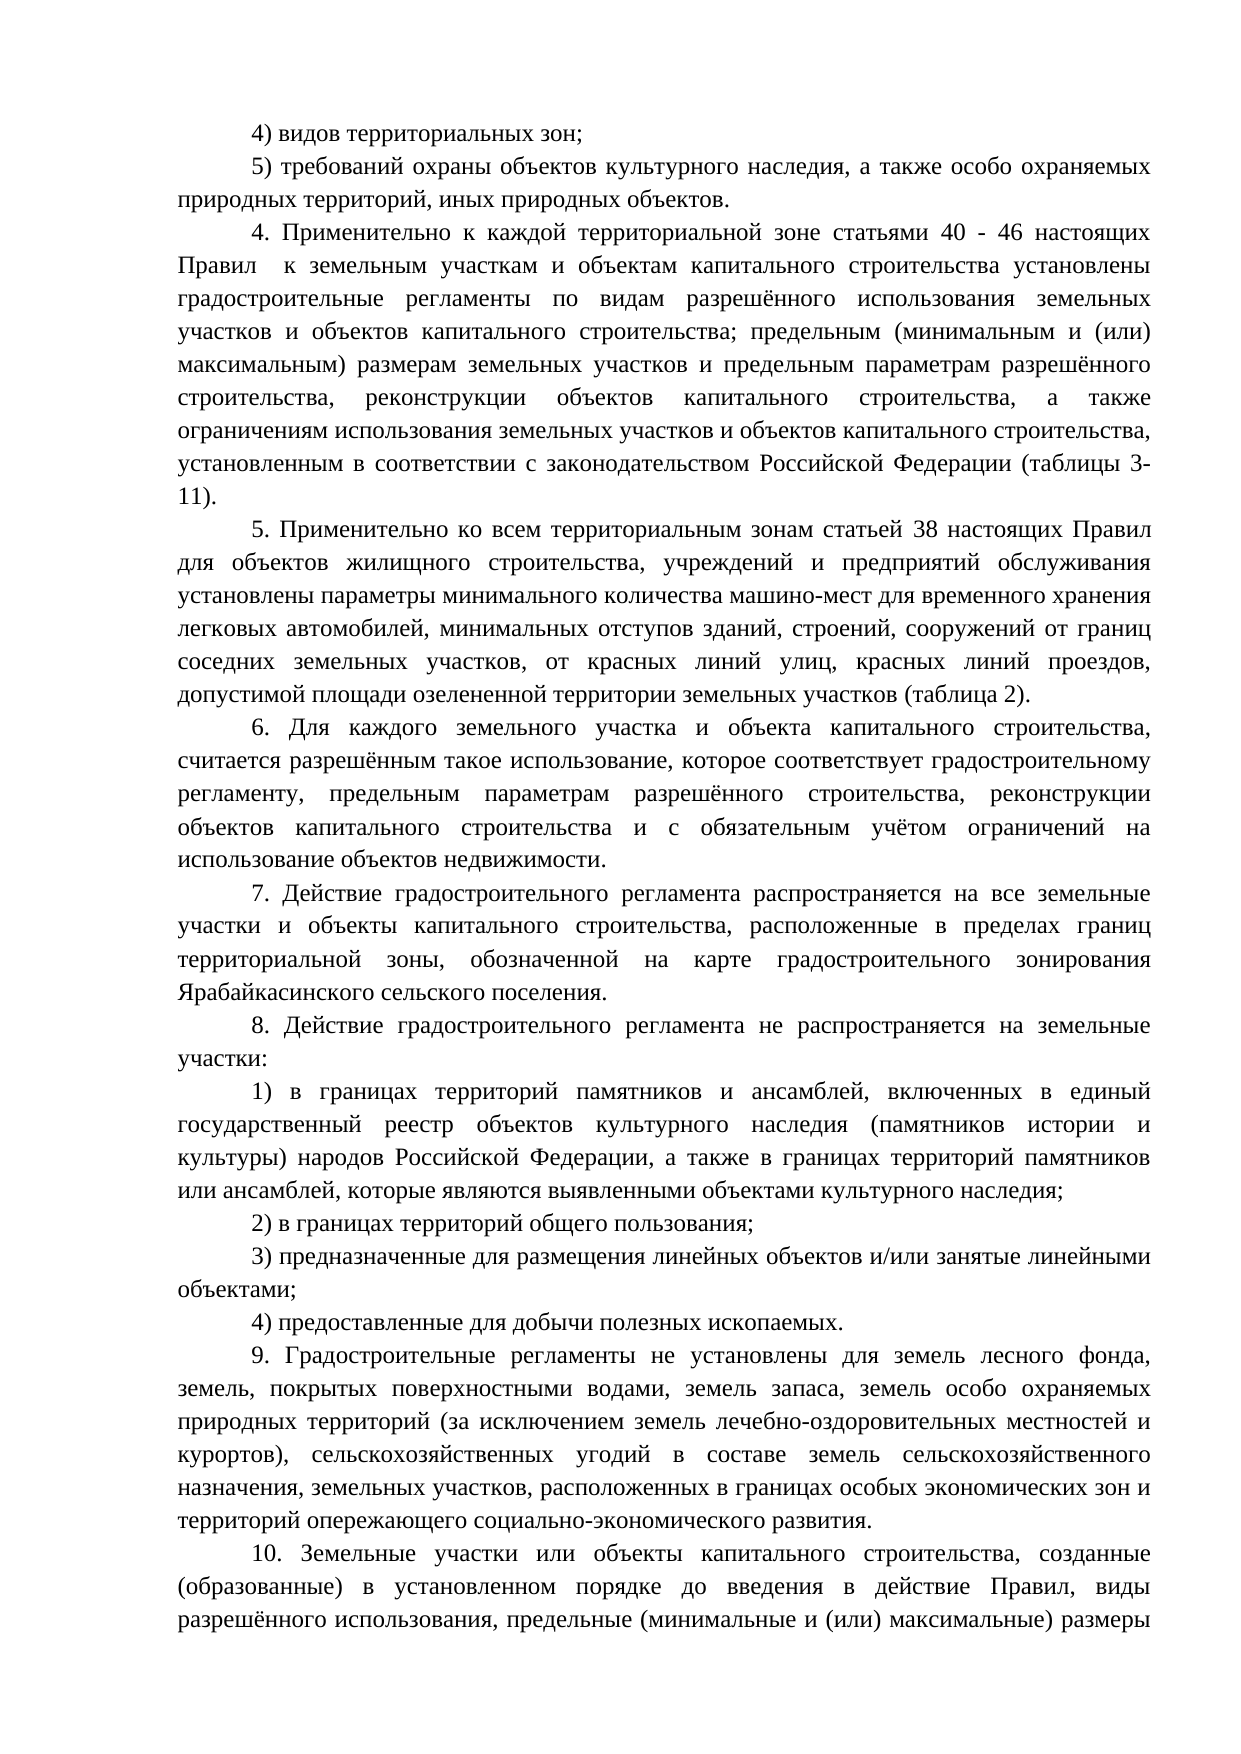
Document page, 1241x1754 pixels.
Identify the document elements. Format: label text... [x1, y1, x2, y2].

text 4. Применительно к каждой территориальной зоне статьями 40 - 46 настоящих Правил к земельным участкам и объектам капитального строительства установлены градостроительные регламенты по видам разрешённого использования земельных участков и объектов капитального строительства; предельным (минимальным и (или) максимальным) размерам земельных участков и предельным параметрам разрешённого строительства, реконструкции объектов капитального строительства, а также ограничениям использования земельных участков и объектов капитального строительства, установленным в соответствии с законодательством Российской Федерации (таблицы 3-11). [177, 217, 1152, 510]
text 4) видов территориальных зон; [177, 118, 1152, 147]
text 8. Действие градостроительного регламента не распространяется на земельные участки: [177, 1010, 1152, 1071]
text 2) в границах территорий общего пользования; [177, 1208, 1152, 1237]
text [177, 1538, 1152, 1633]
text 9. Градостроительные регламенты не установлены для земель лесного фонда, земель, покрытых поверхностными водами, земель запаса, земель особо охраняемых природных территорий (за исключением земель лечебно-оздоровительных местностей и курортов), сельскохозяйственных угодий в составе земель сельскохозяйственного назначения, земельных участков, расположенных в границах особых экономических зон и территорий опережающего социально-экономического развития. [177, 1340, 1152, 1534]
text 6. Для каждого земельного участка и объекта капитального строительства, считается разрешённым такое использование, которое соответствует градостроительному регламенту, предельным параметрам разрешённого строительства, реконструкции объектов капитального строительства и с обязательным учётом ограничений на использование объектов недвижимости. [177, 712, 1152, 873]
text 1) в границах территорий памятников и ансамблей, включенных в единый государственный реестр объектов культурного наследия (памятников истории и культуры) народов Российской Федерации, а также в границах территорий памятников или ансамблей, которые являются выявленными объектами культурного наследия; [177, 1076, 1152, 1203]
text 5) требований охраны объектов культурного наследия, а также особо охраняемых природных территорий, иных природных объектов. [177, 151, 1152, 213]
text 5. Применительно ко всем территориальным зонам статьей 38 настоящих Правил для объектов жилищного строительства, учреждений и предприятий обслуживания установлены параметры минимального количества машино-мест для временного хранения легковых автомобилей, минимальных отступов зданий, строений, сооружений от границ соседних земельных участков, от красных линий улиц, красных линий проездов, допустимой площади озелененной территории земельных участков (таблица 2). [177, 514, 1152, 708]
text 3) предназначенные для размещения линейных объектов и/или занятые линейными объектами; [177, 1241, 1152, 1303]
text 7. Действие градостроительного регламента распространяется на все земельные участки и объекты капитального строительства, расположенные в пределах границ территориальной зоны, обозначенной на карте градостроительного зонирования Ярабайкасинского сельского поселения. [177, 878, 1152, 1005]
text 4) предоставленные для добычи полезных ископаемых. [177, 1307, 1152, 1336]
